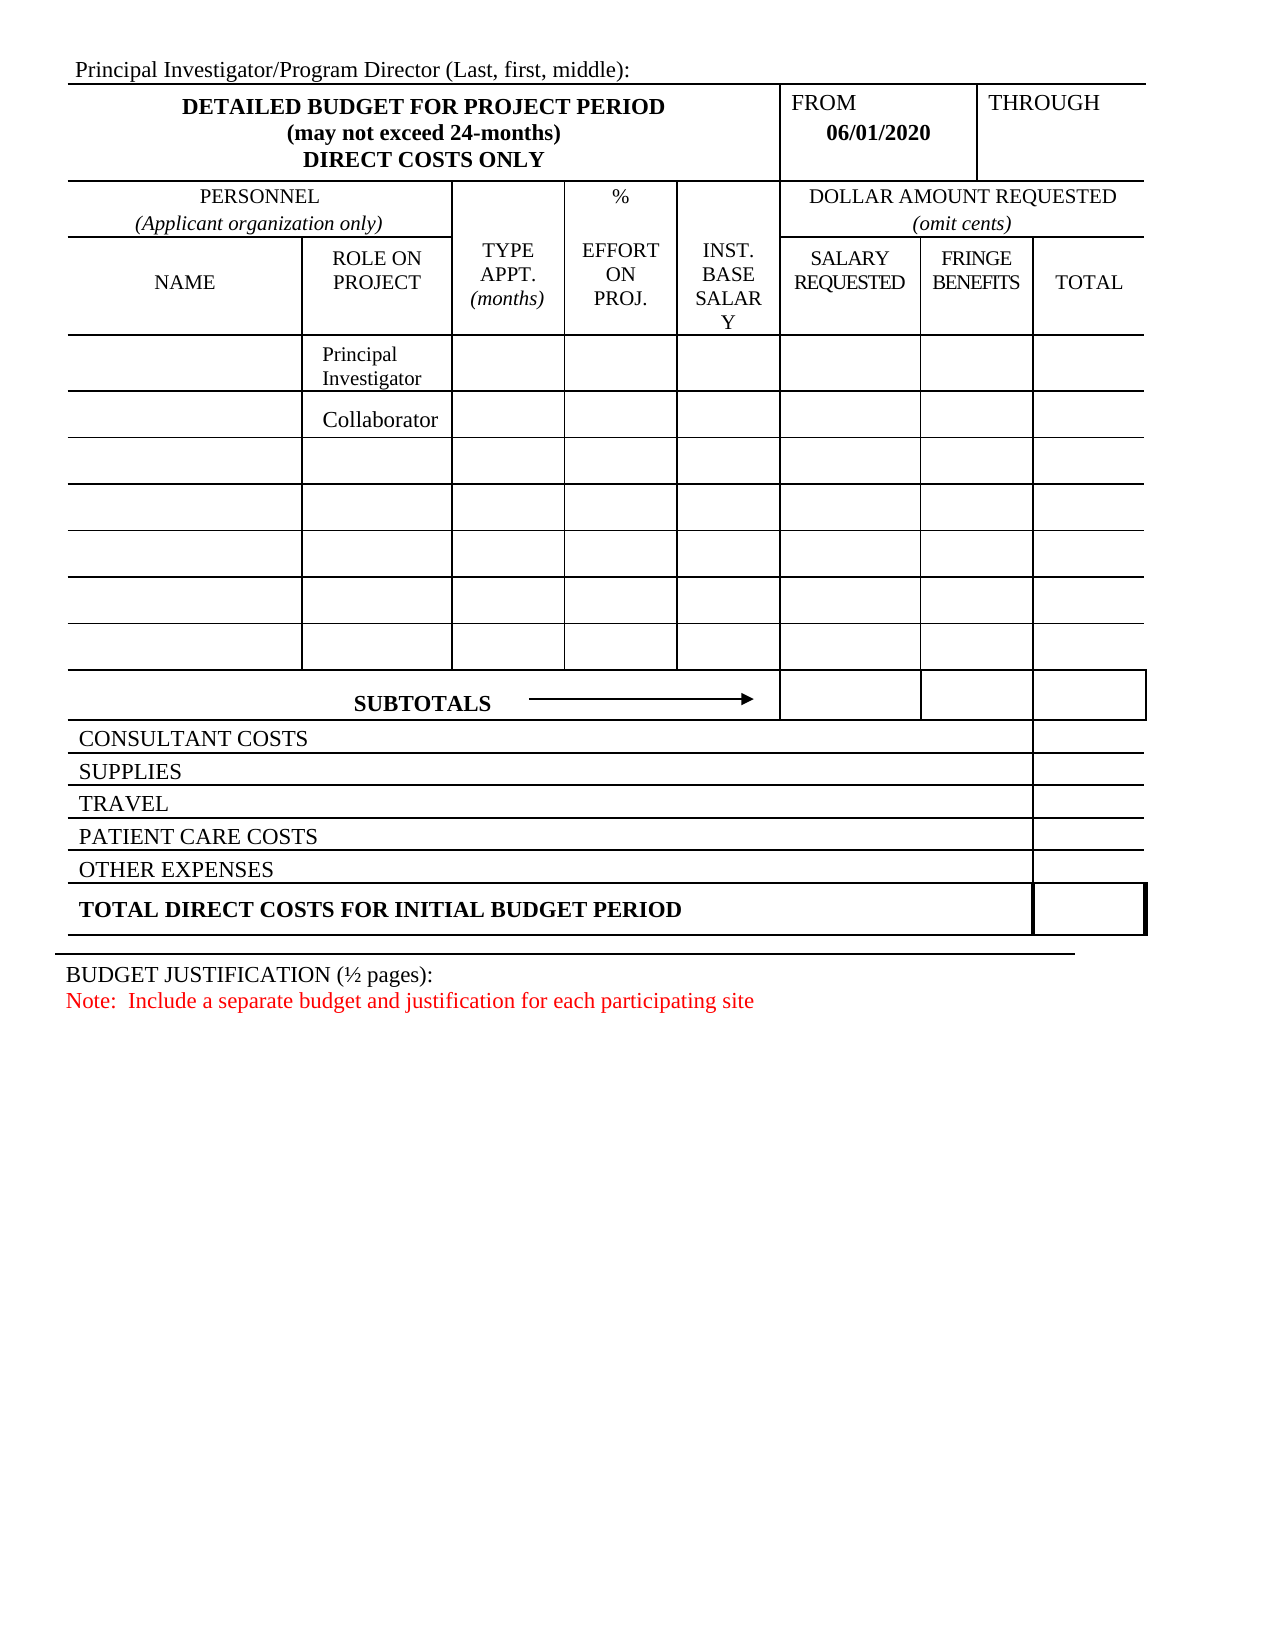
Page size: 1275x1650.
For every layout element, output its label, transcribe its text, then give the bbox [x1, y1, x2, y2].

table_cell [678, 438, 779, 483]
table_cell [68, 485, 301, 529]
table_cell EFFORT ON PROJ. [565, 236, 676, 334]
table_cell [453, 438, 564, 483]
table_cell [453, 624, 564, 669]
table_cell [565, 578, 676, 623]
table_cell [781, 671, 920, 719]
table_cell [678, 392, 779, 436]
table_cell [303, 438, 451, 483]
table_cell [678, 182, 779, 236]
table_cell [921, 336, 1032, 390]
table_cell SUBTOTALS [68, 671, 779, 719]
table_cell [781, 336, 920, 390]
table_cell [921, 624, 1032, 669]
table_cell [1034, 576, 1146, 623]
table_cell [921, 438, 1032, 483]
table_cell SALARY REQUESTED [781, 238, 920, 334]
table_cell TRAVEL [68, 786, 1032, 817]
table_cell PERSONNEL (Applicant organization only) [68, 182, 451, 236]
table_cell [565, 485, 676, 529]
text BUDGET JUSTIFICATION (½ pages): [66, 961, 1200, 987]
table_cell [678, 578, 779, 623]
table_cell TOTAL DIRECT COSTS FOR INITIAL BUDGET PERIOD [68, 884, 1031, 933]
table_header DETAILED BUDGET FOR PROJECT PERIOD (may not exceed 24-months) DIRECT COSTS ONLY [68, 85, 779, 180]
table_cell [1034, 436, 1146, 483]
table_cell [678, 336, 779, 390]
table_cell [68, 336, 301, 390]
table_cell [565, 392, 676, 436]
table_cell [921, 578, 1032, 623]
table_cell [921, 485, 1032, 529]
table_cell [678, 485, 779, 529]
table_cell [303, 578, 451, 623]
table_cell [781, 485, 920, 529]
table_cell [453, 485, 564, 529]
table_cell [1034, 721, 1146, 752]
table_cell Principal Investigator [303, 336, 451, 390]
table_cell [303, 485, 451, 529]
table_cell TOTAL [1034, 236, 1146, 334]
table_cell [678, 531, 779, 576]
table_cell [565, 336, 676, 390]
table_cell [303, 531, 451, 576]
table_cell [453, 336, 564, 390]
table_cell OTHER EXPENSES [68, 851, 1032, 882]
table_cell [1034, 817, 1146, 849]
table_cell [781, 624, 920, 669]
table_header FROM 06/01/2020 [781, 85, 976, 180]
table_cell [1034, 390, 1146, 436]
table_cell [781, 578, 920, 623]
table_cell Collaborator [303, 392, 451, 436]
table_cell [678, 624, 779, 669]
table_cell FRINGE BENEFITS [921, 238, 1032, 334]
table_cell [1034, 334, 1146, 390]
table_cell CONSULTANT COSTS [68, 721, 1032, 752]
table_cell INST. BASE SALARY [678, 236, 779, 334]
table_cell [1034, 483, 1146, 529]
table_cell TYPE APPT. (months) [453, 236, 564, 334]
table_cell [453, 392, 564, 436]
table_cell PATIENT CARE COSTS [68, 819, 1032, 849]
table_cell [565, 438, 676, 483]
table_cell [781, 438, 920, 483]
table_cell [781, 531, 920, 576]
table_cell [1035, 884, 1143, 933]
table_cell SUPPLIES [68, 754, 1032, 784]
table_header THROUGH [978, 85, 1146, 180]
table_cell [453, 182, 564, 236]
table_cell [1034, 784, 1146, 817]
table_cell [303, 624, 451, 669]
table_cell [921, 531, 1032, 576]
table_cell [921, 392, 1032, 436]
table_cell DOLLAR AMOUNT REQUESTED (omit cents) [781, 180, 1146, 236]
table_cell [68, 578, 301, 623]
table_cell [68, 392, 301, 436]
table_cell [1034, 623, 1146, 669]
table_cell [781, 392, 920, 436]
table_cell [565, 531, 676, 576]
table_cell [1034, 752, 1146, 784]
text Note: Include a separate budget and justification for each participating site [66, 987, 1200, 1013]
table_cell [453, 578, 564, 623]
table_cell NAME [68, 238, 301, 334]
table_cell [1034, 530, 1146, 576]
table_cell [1034, 671, 1145, 719]
table_cell [453, 531, 564, 576]
table_cell [565, 624, 676, 669]
table_cell % [565, 182, 676, 236]
table_cell [922, 671, 1032, 719]
table_cell ROLE ON PROJECT [303, 238, 451, 334]
table_cell [68, 438, 301, 483]
table_cell [1034, 849, 1146, 882]
text Principal Investigator/Program Director (Last, first, middle): [75, 56, 1200, 83]
table_cell [68, 531, 301, 576]
table_cell [68, 624, 301, 669]
